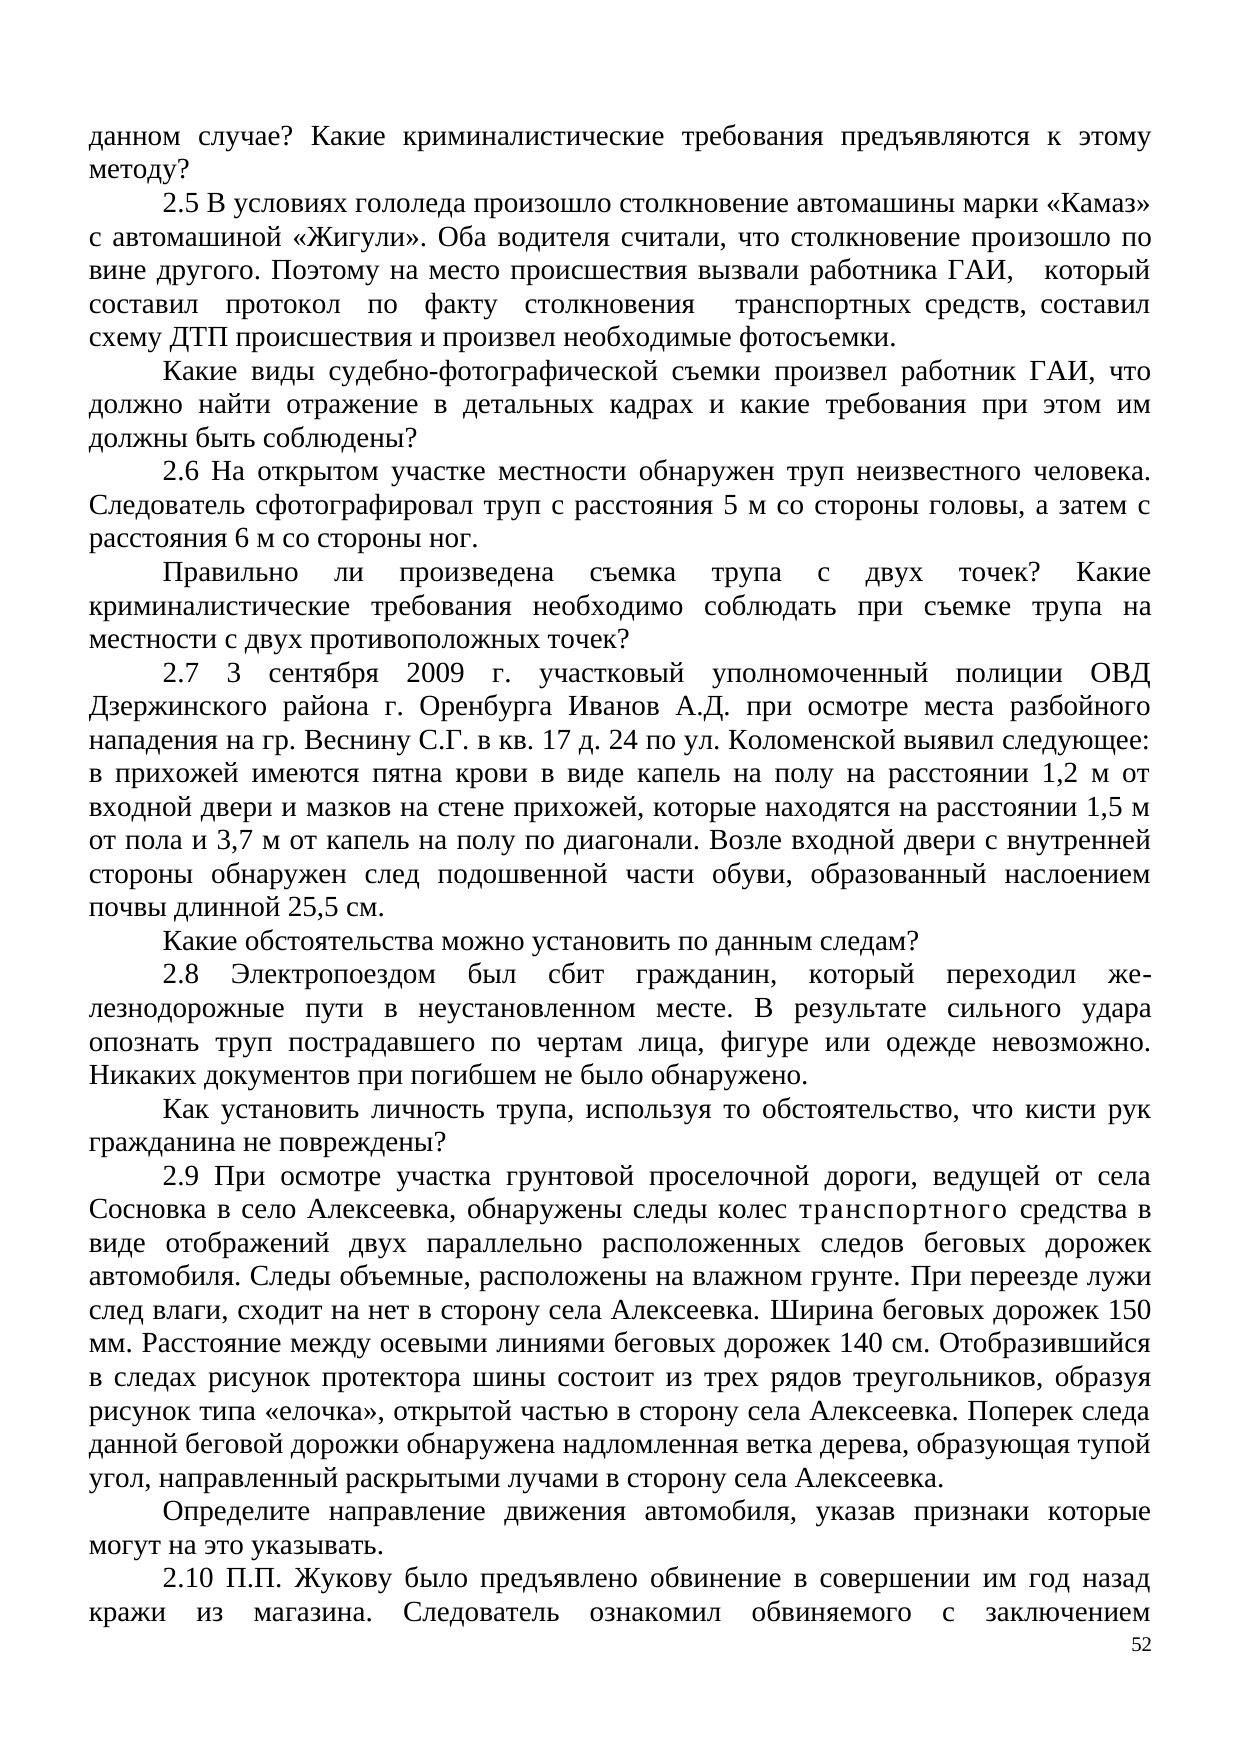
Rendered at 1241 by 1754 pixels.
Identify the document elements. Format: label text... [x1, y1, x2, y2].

text Как установить личность трупа, используя то обстоятельство, что кисти рук гражданина не повреждены? [88, 1091, 1152, 1158]
text Определите направление движения автомобиля, указав признаки которые могут на это указывать. [88, 1493, 1152, 1560]
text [88, 118, 1152, 185]
text 2.5 В условиях гололеда произошло столкновение автомашины марки «Камаз» с автомашиной «Жигули». Оба водителя считали, что столкновение произошло по вине другого. Поэтому на место происшествия вызвали работника ГАИ, который составил протокол по факту столкновения транспортных средств, составил схему ДТП происшествия и произвел необходимые фотосъемки. [88, 185, 1152, 353]
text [88, 1560, 1152, 1627]
text Какие виды судебно-фотографической съемки произвел работник ГАИ, что должно найти отражение в детальных кадрах и какие требования при этом им должны быть соблюдены? [88, 353, 1152, 453]
text 2.9 При осмотре участка грунтовой проселочной дороги, ведущей от села Сосновка в село Алексеевка, обнаружены следы колес транспортного средства в виде отображений двух параллельно расположенных следов беговых дорожек автомобиля. Следы объемные, расположены на влажном грунте. При переезде лужи след влаги, сходит на нет в сторону села Алексеевка. Ширина беговых дорожек 150 мм. Расстояние между осевыми линиями беговых дорожек 140 см. Отобразившийся в следах рисунок протектора шины состоит из трех рядов треугольников, образуя рисунок типа «елочка», открытой частью в сторону села Алексеевка. Поперек следа данной беговой дорожки обнаружена надломленная ветка дерева, образующая тупой угол, направленный раскрытыми лучами в сторону села Алексеевка. [88, 1158, 1152, 1493]
text Правильно ли произведена съемка трупа с двух точек? Какие криминалистические требования необходимо соблюдать при съемке трупа на местности с двух противоположных точек? [88, 554, 1152, 655]
text 2.8 Электропоездом был сбит гражданин, который переходил железнодорожные пути в неустановленном месте. В результате сильного удара опознать труп пострадавшего по чертам лица, фигуре или одежде невозможно. Никаких документов при погибшем не было обнаружено. [88, 957, 1152, 1091]
text 2.7 3 сентября . участковый уполномоченный полиции ОВД Дзержинского района г. Оренбурга Иванов А.Д. при осмотре места разбойного нападения на гр. Веснину С.Г. в кв. 17 д. 24 по ул. Коломенской выявил следующее: в прихожей имеются пятна крови в виде капель на полу на расстоянии от входной двери и мазков на стене прихожей, которые находятся на расстоянии от пола и от капель на полу по диагонали. Возле входной двери с внутренней стороны обнаружен след подошвенной части обуви, образованный наслоением почвы длинной . [88, 655, 1152, 923]
text 2.6 На открытом участке местности обнаружен труп неизвестного человека. Следователь сфотографировал труп с расстояния со стороны головы, а затем с расстояния со стороны ног. [88, 453, 1152, 554]
text Какие обстоятельства можно установить по данным следам? [88, 923, 1152, 957]
